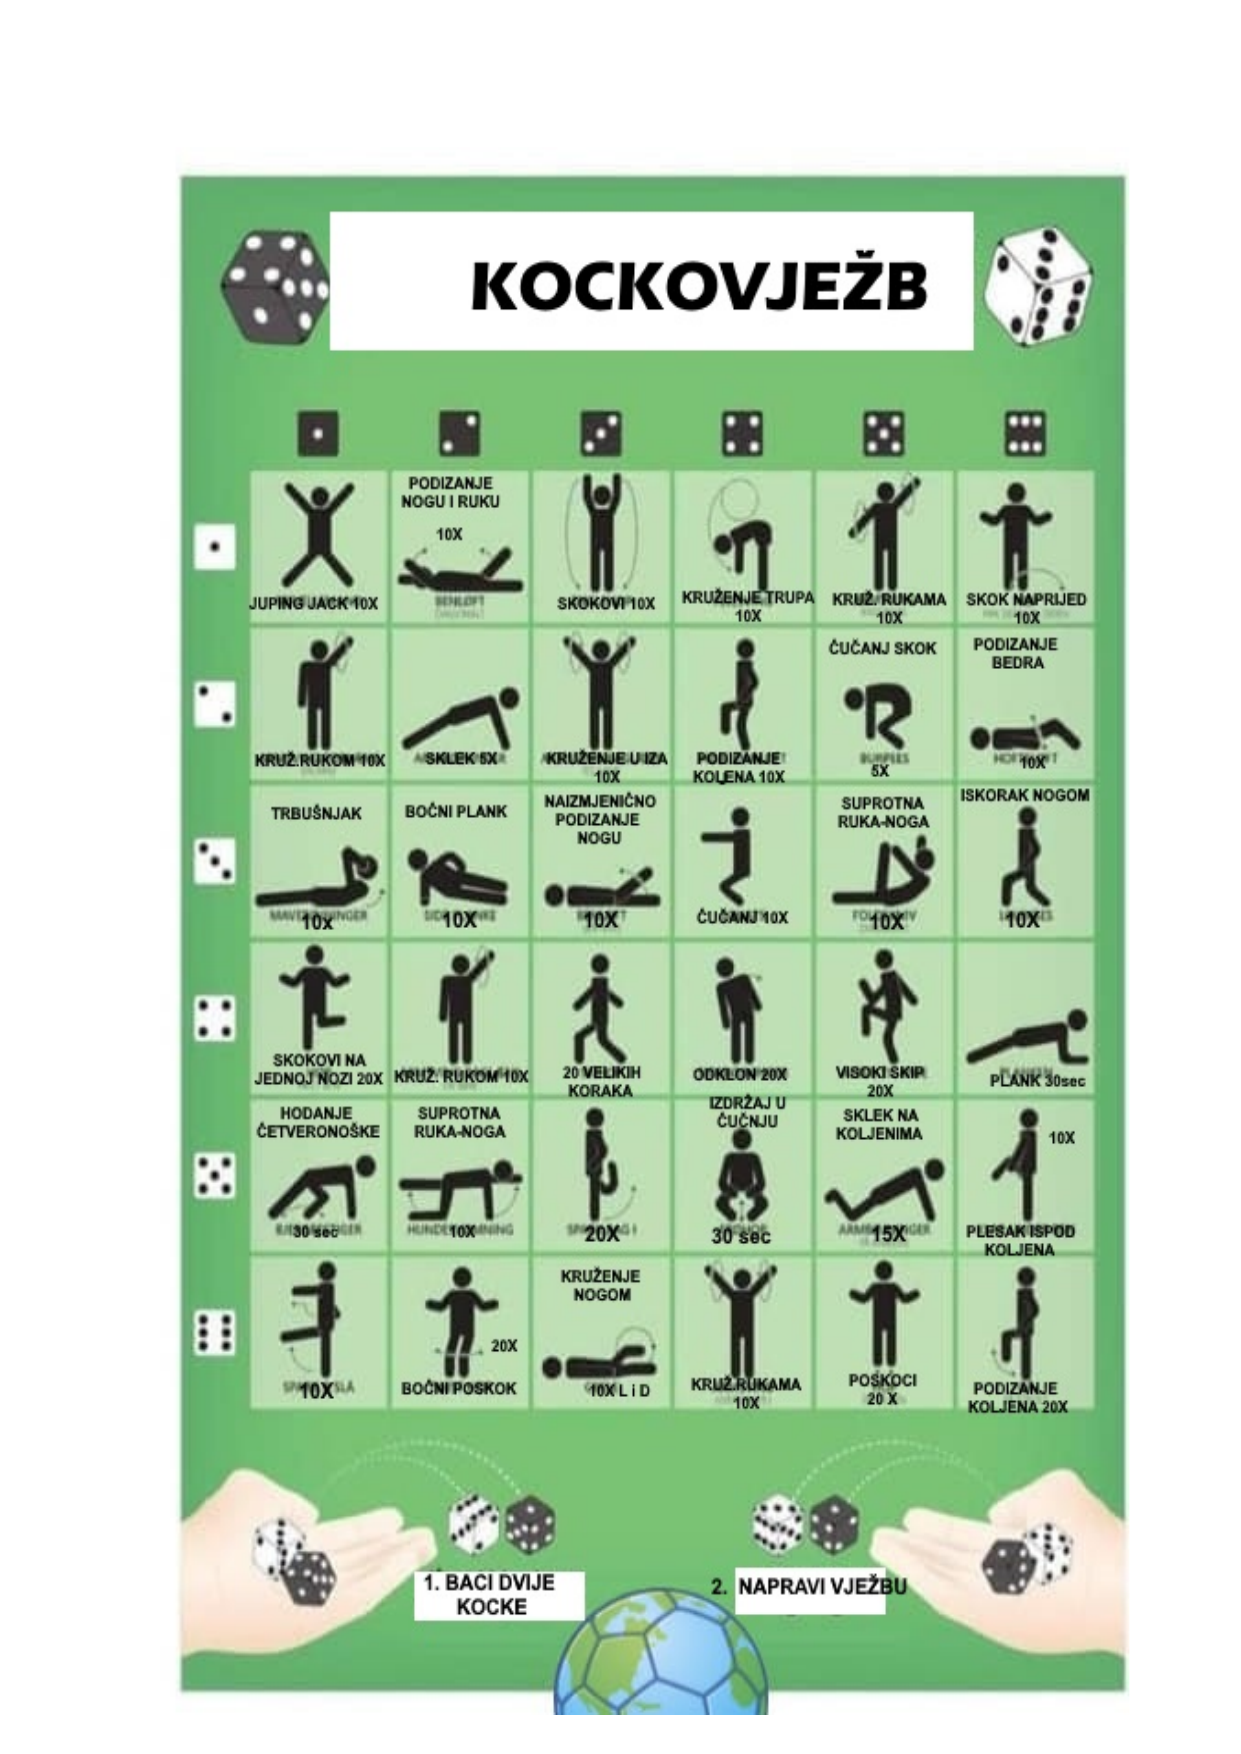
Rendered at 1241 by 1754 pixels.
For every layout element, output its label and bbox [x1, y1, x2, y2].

picture [147, 147, 1130, 1715]
